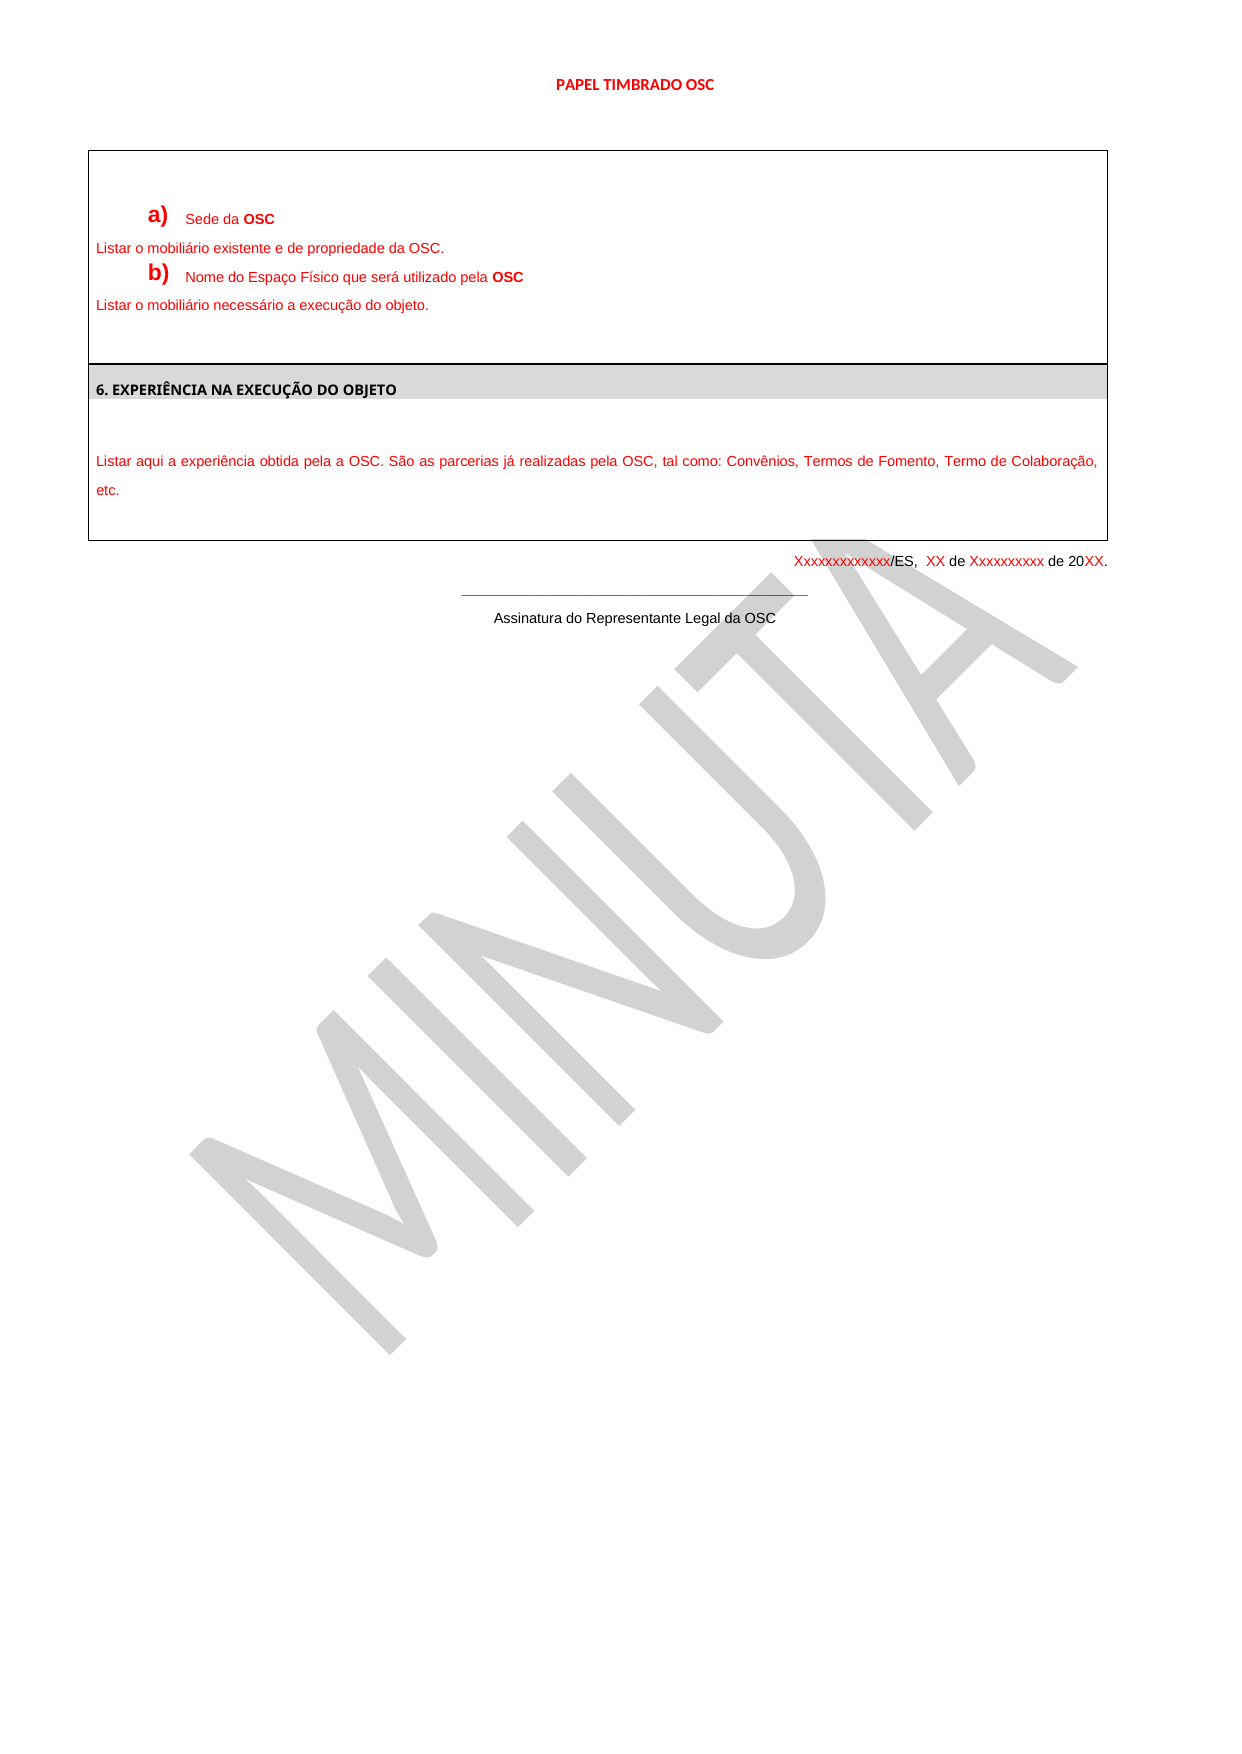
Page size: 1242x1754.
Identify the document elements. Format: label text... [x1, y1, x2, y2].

table_cell Sede da OSC Listar o mobiliário existente e de propriedade da OSC. Nome do Espaço Físico que será utilizado pela OSC Listar o mobiliário necessário a execução do objeto. [89, 151, 1107, 363]
text Assinatura do Representante Legal da OSC [88, 598, 1181, 627]
text ___________________________________________ [88, 569, 1181, 598]
text Xxxxxxxxxxxxx/ES, XX de Xxxxxxxxxx de 20XX. [88, 541, 1107, 569]
table_header 6. EXPERIÊNCIA NA EXECUÇÃO DO OBJETO [89, 365, 1107, 399]
table_cell Listar aqui a experiência obtida pela a OSC. São as parcerias já realizadas pela OSC, tal como: Convênios, Termos de Fomento, Termo de Colaboração, etc. [89, 399, 1107, 539]
